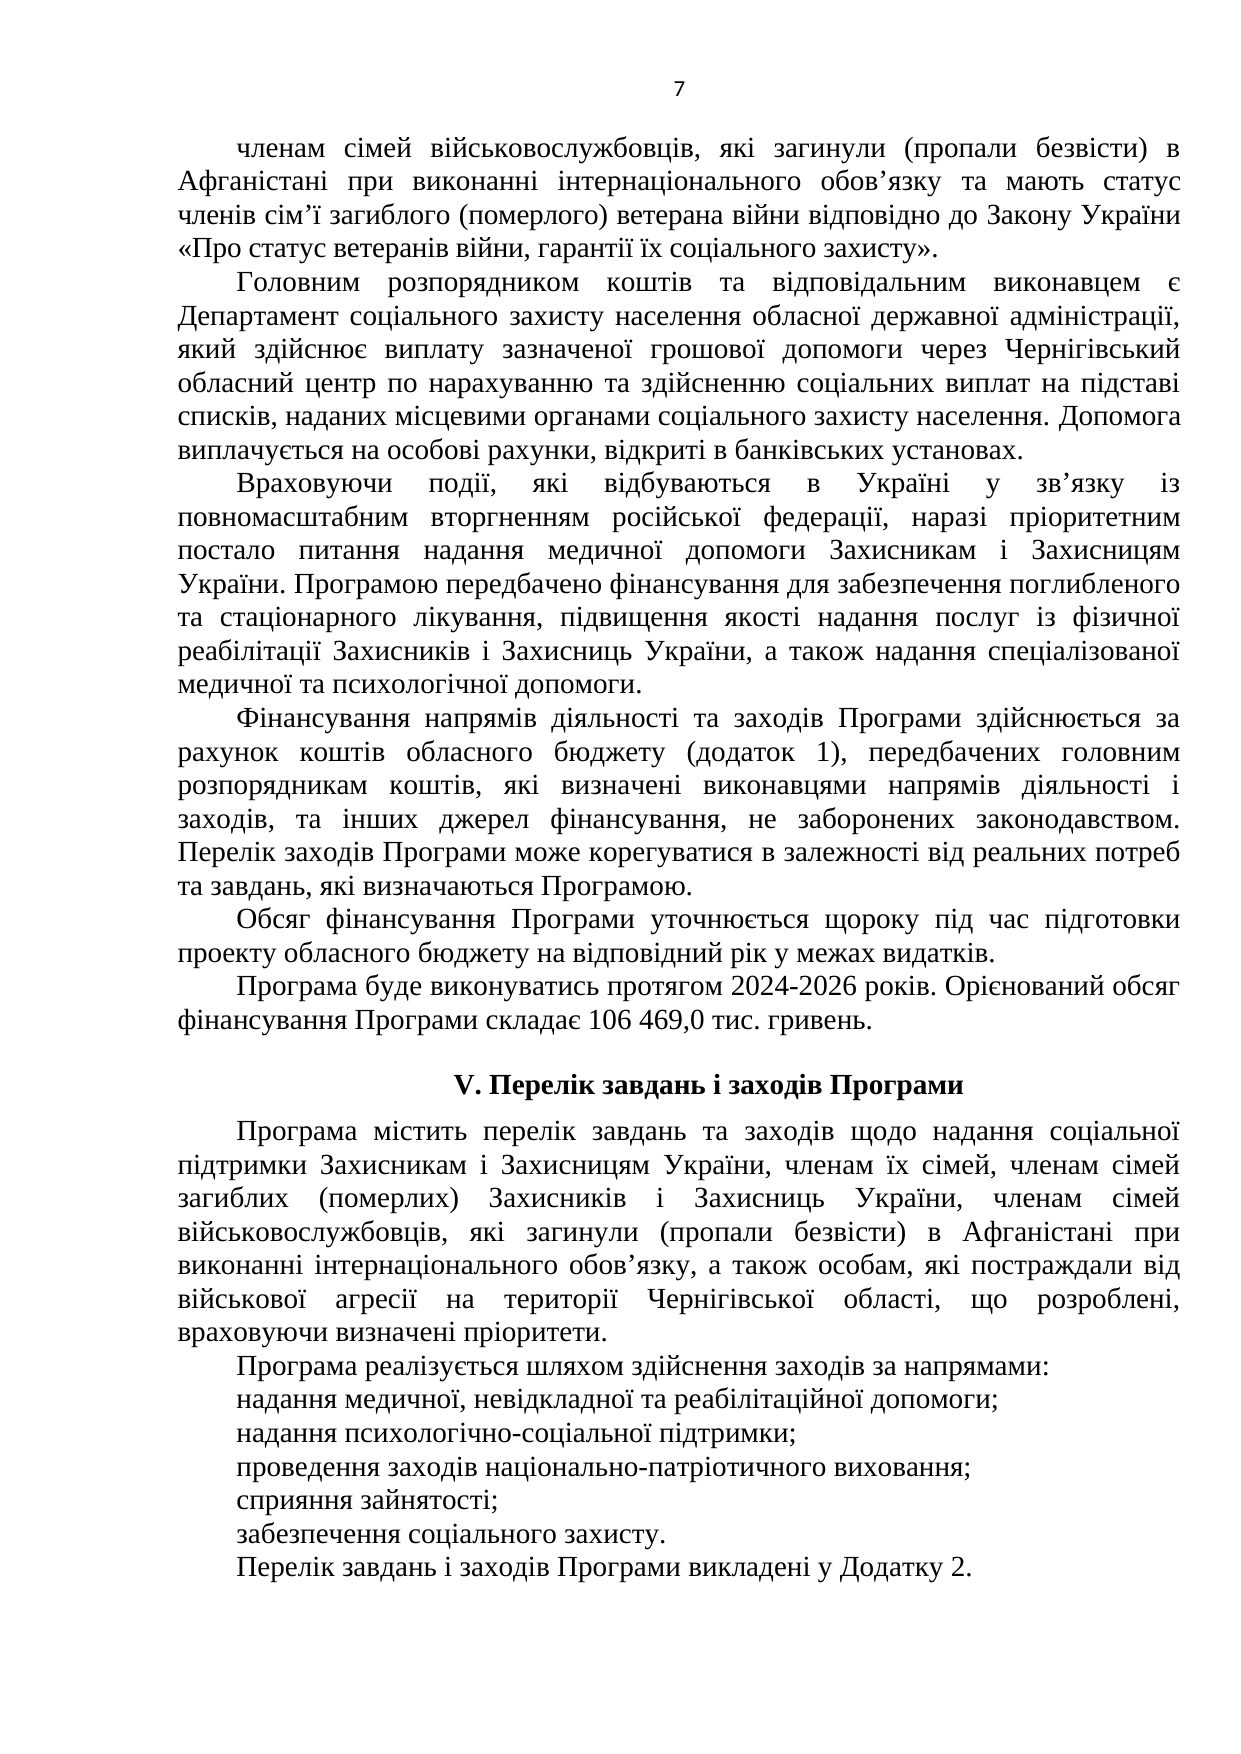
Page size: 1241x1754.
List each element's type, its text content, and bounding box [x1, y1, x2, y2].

text членам сімей військовослужбовців, які загинули (пропали безвісти) в Афганістані при виконанні інтернаціонального обов’язку та мають статус членів сім’ї загиблого (померлого) ветерана війни відповідно до Закону України «Про статус ветеранів війни, гарантії їх соціального захисту». [177, 130, 1181, 264]
text Враховуючи події, які відбуваються в Україні у зв’язку із повномасштабним вторгненням російської федерації, наразі пріоритетним постало питання надання медичної допомоги Захисникам і Захисницям України. Програмою передбачено фінансування для забезпечення поглибленого та стаціонарного лікування, підвищення якості надання послуг із фізичної реабілітації Захисників і Захисниць України, а також надання спеціалізованої медичної та психологічної допомоги. [177, 465, 1181, 700]
text проведення заходів національно-патріотичного виховання; [177, 1449, 1181, 1482]
text Перелік завдань і заходів Програми викладені у Додатку 2. [177, 1549, 1181, 1583]
text Програма реалізується шляхом здійснення заходів за напрямами: [177, 1348, 1181, 1382]
text забезпечення соціального захисту. [177, 1516, 1181, 1549]
text V. Перелік завдань і заходів Програми [177, 1067, 1181, 1101]
text сприяння зайнятості; [177, 1482, 1181, 1516]
text надання психологічно-соціальної підтримки; [177, 1415, 1181, 1449]
text Програма містить перелік завдань та заходів щодо надання соціальної підтримки Захисникам і Захисницям України, членам їх сімей, членам сімей загиблих (померлих) Захисників і Захисниць України, членам сімей військовослужбовців, які загинули (пропали безвісти) в Афганістані при виконанні інтернаціонального обов’язку, а також особам, які постраждали від військової агресії на території Чернігівської області, що розроблені, враховуючи визначені пріоритети. [177, 1113, 1181, 1348]
text надання медичної, невідкладної та реабілітаційної допомоги; [177, 1382, 1181, 1415]
text Обсяг фінансування Програми уточнюється щороку під час підготовки проекту обласного бюджету на відповідний рік у межах видатків. [177, 901, 1181, 968]
text Програма буде виконуватись протягом 2024-2026 років. Орієнований обсяг фінансування Програми складає 106 469,0 тис. гривень. [177, 968, 1181, 1036]
text Фінансування напрямів діяльності та заходів Програми здійснюється за рахунок коштів обласного бюджету (додаток 1), передбачених головним розпорядникам коштів, які визначені виконавцями напрямів діяльності і заходів, та інших джерел фінансування, не заборонених законодавством. Перелік заходів Програми може корегуватися в залежності від реальних потреб та завдань, які визначаються Програмою. [177, 700, 1181, 901]
text Головним розпорядником коштів та відповідальним виконавцем є Департамент соціального захисту населення обласної державної адміністрації, який здійснює виплату зазначеної грошової допомоги через Чернігівський обласний центр по нарахуванню та здійсненню соціальних виплат на підставі списків, наданих місцевими органами соціального захисту населення. Допомога виплачується на особові рахунки, відкриті в банківських установах. [177, 264, 1181, 465]
